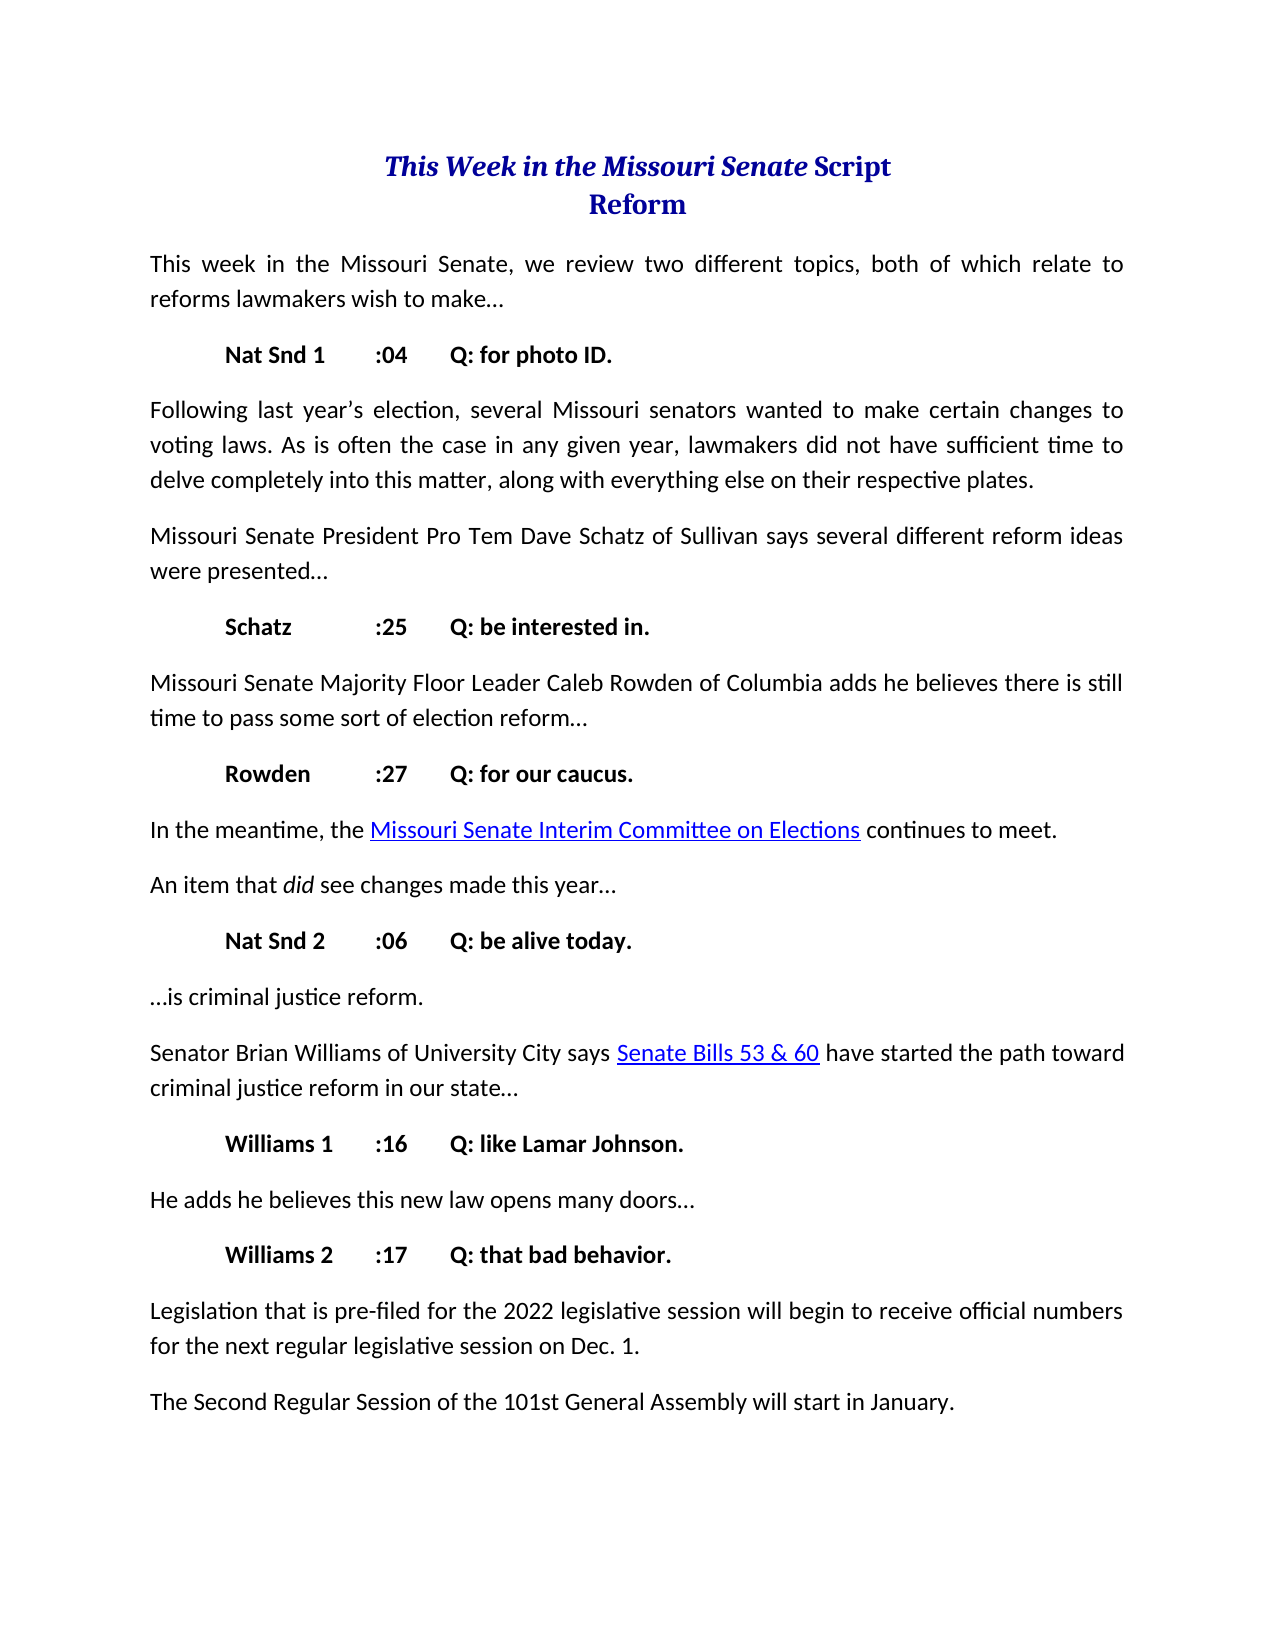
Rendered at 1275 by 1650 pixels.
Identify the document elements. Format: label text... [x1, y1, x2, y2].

text …is criminal justice reform. [150, 981, 1125, 1012]
text Nat Snd 2 :06 Q: be alive today. [150, 925, 1125, 956]
text This Week in the Missouri Senate Script Reform [150, 150, 1125, 222]
text Missouri Senate Majority Floor Leader Caleb Rowden of Columbia adds he believes there is still time to pass some sort of election reform… [150, 667, 1125, 733]
text Following last year’s election, several Missouri senators wanted to make certain changes to voting laws. As is often the case in any given year, lawmakers did not have sufficient time to delve completely into this matter, along with everything else on their respective plates. [150, 394, 1125, 495]
text Williams 2 :17 Q: that bad behavior. [150, 1239, 1125, 1270]
text Legislation that is pre-filed for the 2022 legislative session will begin to receive official numbers for the next regular legislative session on Dec. 1. [150, 1295, 1125, 1361]
text Senator Brian Williams of University City says Senate Bills 53 & 60 have started the path toward criminal justice reform in our state… [150, 1037, 1125, 1103]
text Schatz :25 Q: be interested in. [150, 611, 1125, 642]
text In the meantime, the Missouri Senate Interim Committee on Elections continues to meet. [150, 814, 1125, 844]
text Williams 1 :16 Q: like Lamar Johnson. [150, 1128, 1125, 1158]
text Nat Snd 1 :04 Q: for photo ID. [150, 339, 1125, 369]
text The Second Regular Session of the 101st General Assembly will start in January. [150, 1386, 1125, 1417]
text Rowden :27 Q: for our caucus. [150, 758, 1125, 788]
text An item that did see changes made this year… [150, 869, 1125, 900]
text Missouri Senate President Pro Tem Dave Schatz of Sullivan says several different reform ideas were presented… [150, 520, 1125, 586]
text This week in the Missouri Senate, we review two different topics, both of which relate to reforms lawmakers wish to make… [150, 248, 1125, 313]
text He adds he believes this new law opens many doors… [150, 1184, 1125, 1214]
